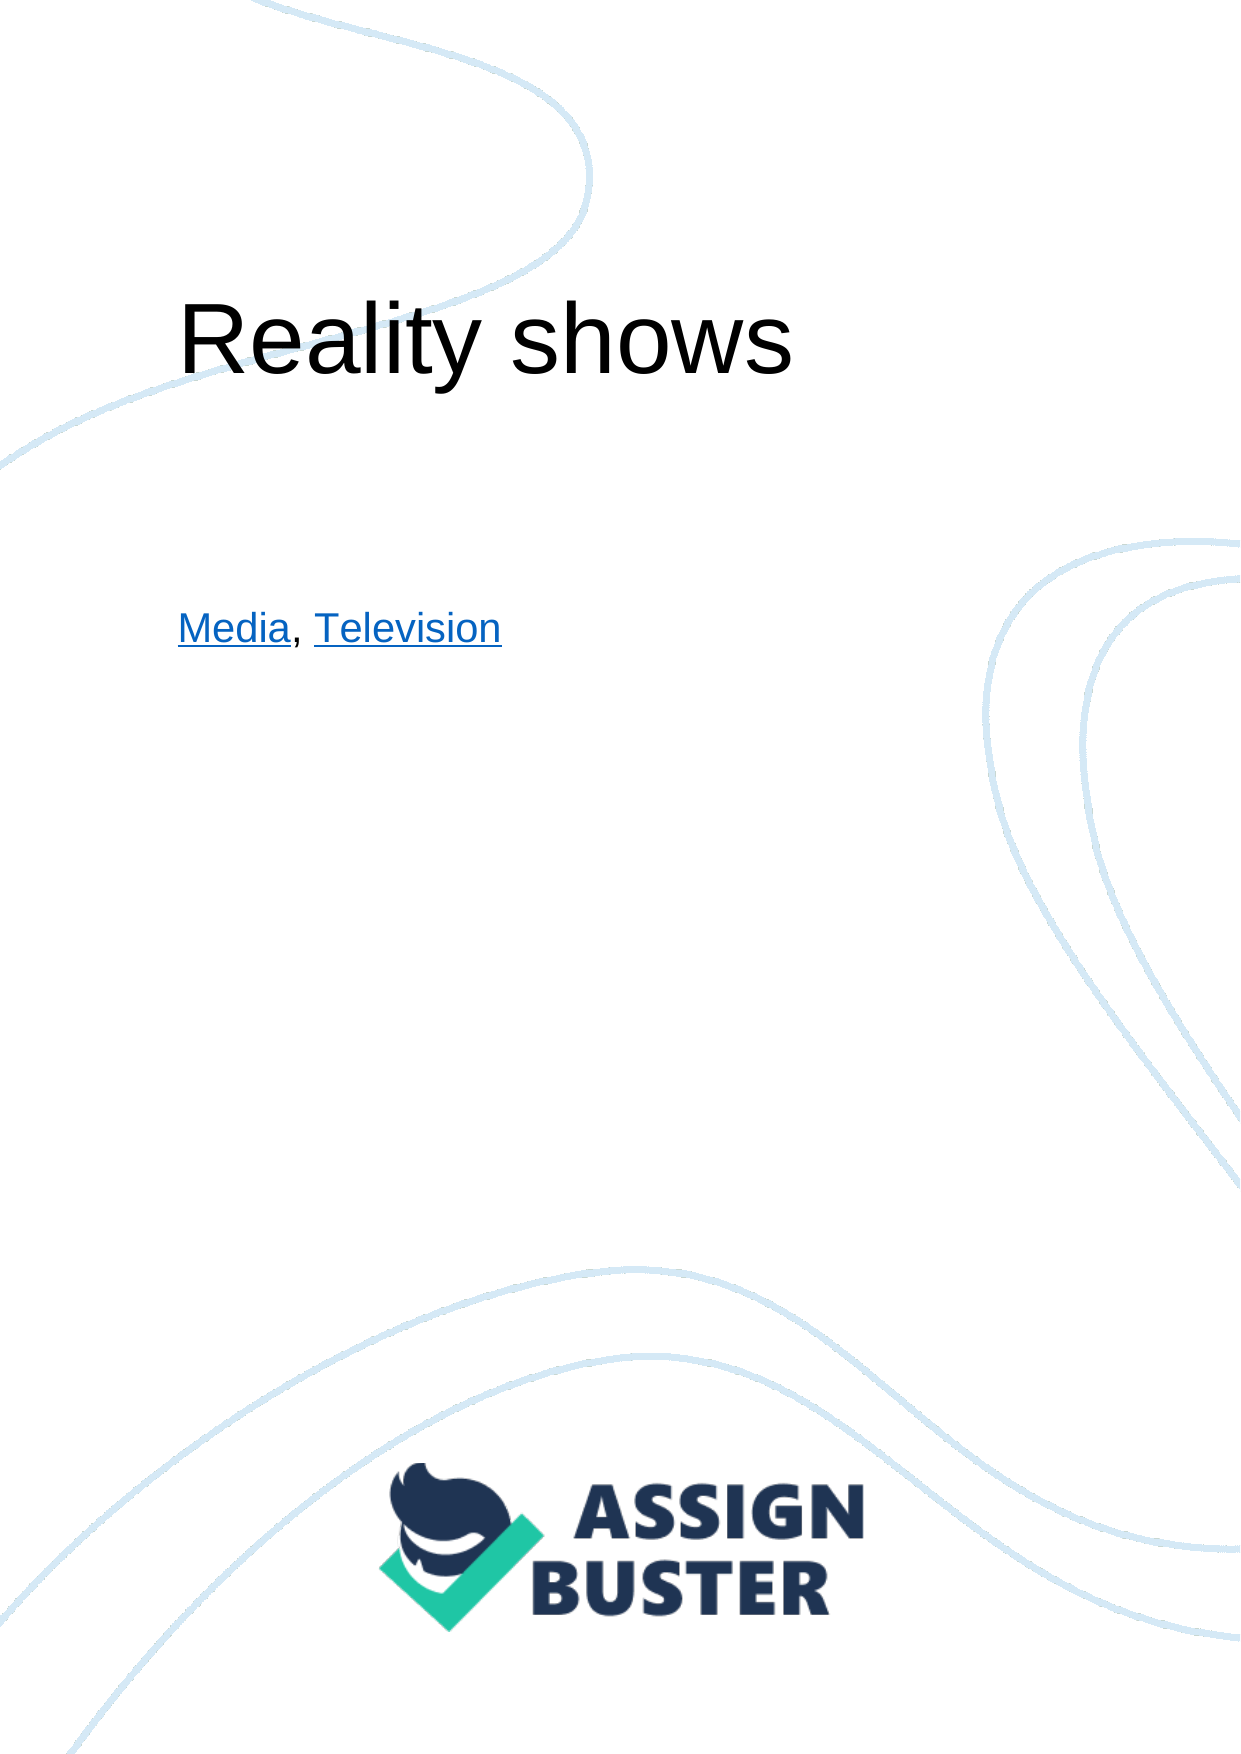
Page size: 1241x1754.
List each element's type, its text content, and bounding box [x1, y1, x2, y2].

text Media, Television [177, 604, 1152, 652]
subtitle Reality shows [177, 279, 1152, 394]
picture [0, 0, 1241, 1754]
